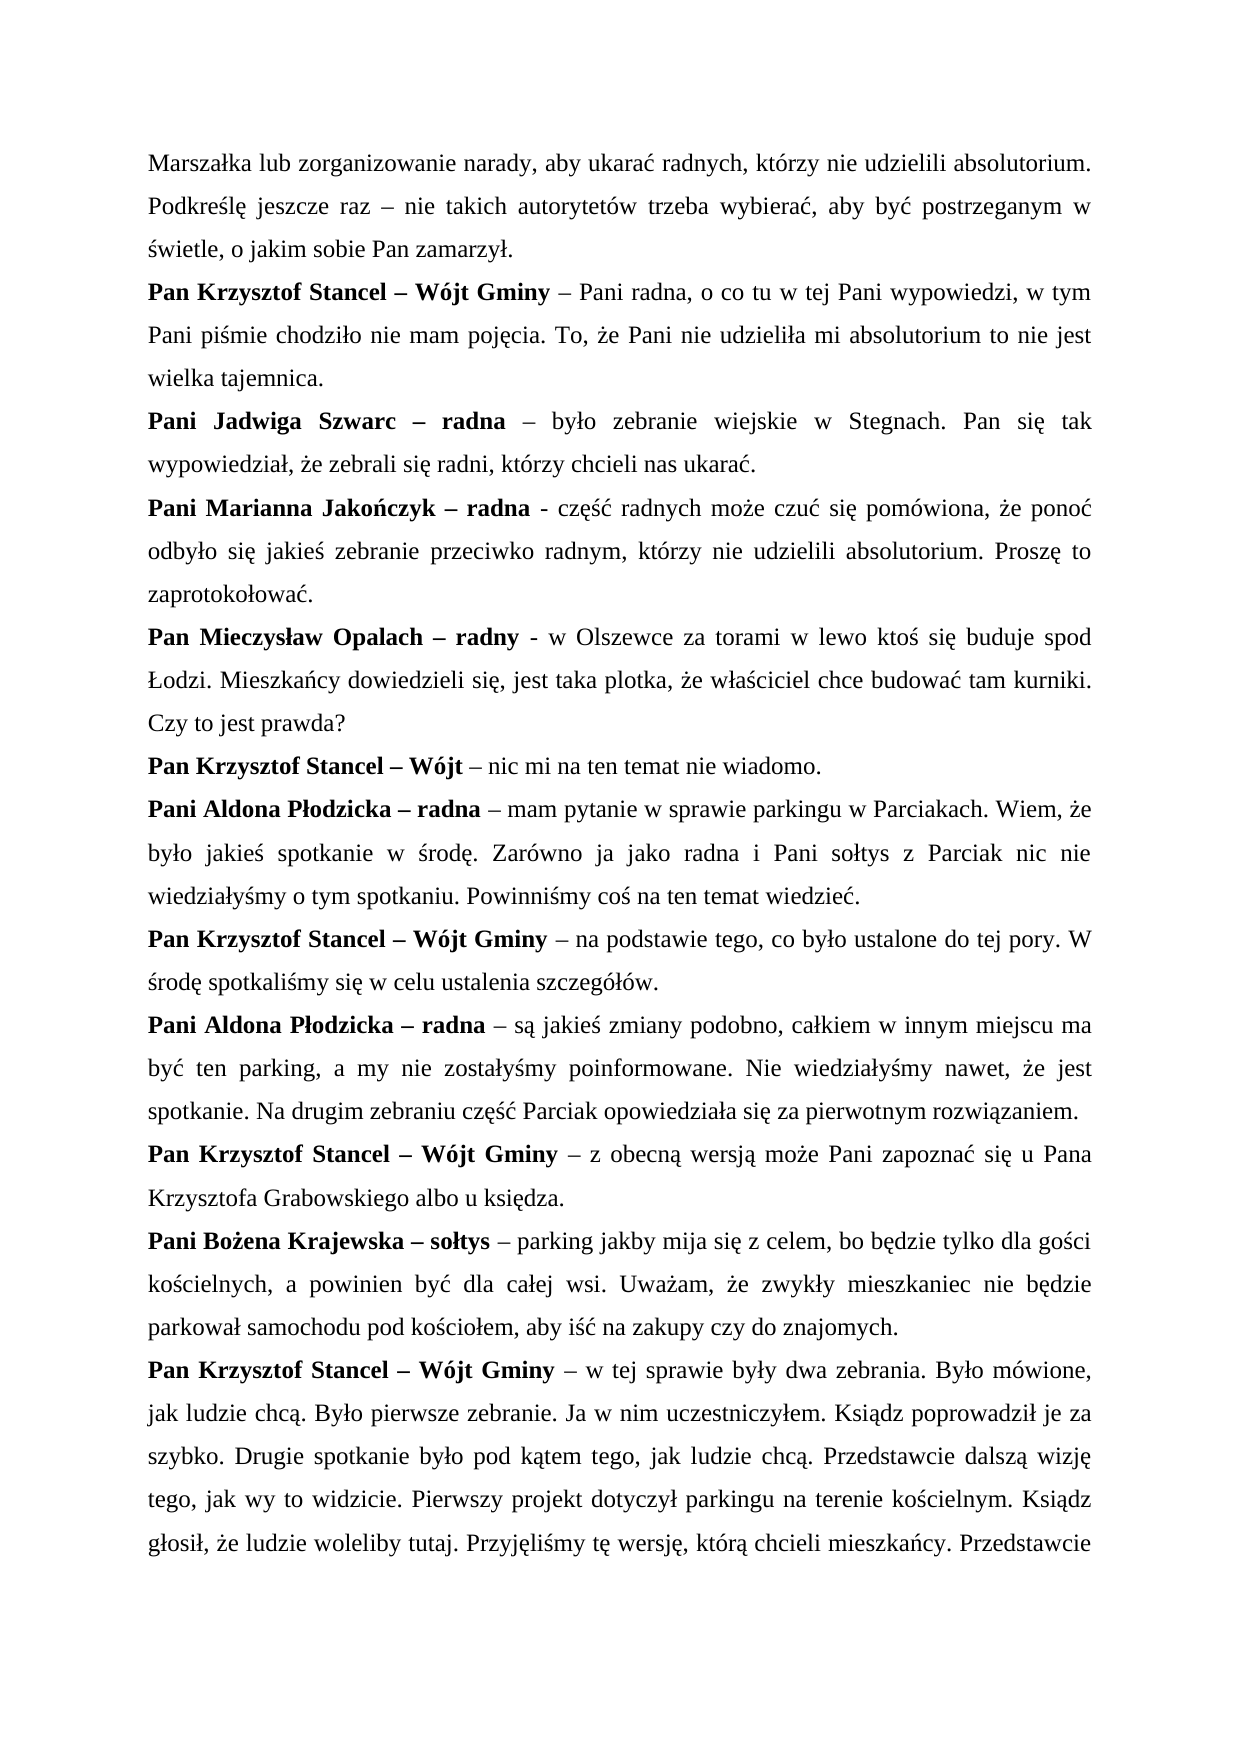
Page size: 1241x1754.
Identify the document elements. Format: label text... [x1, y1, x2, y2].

text Pan Mieczysław Opalach – radny - w Olszewce za torami w lewo ktoś się buduje spod Łodzi. Mieszkańcy dowiedzieli się, jest taka plotka, że właściciel chce budować tam kurniki. Czy to jest prawda? [148, 622, 1093, 737]
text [148, 1355, 1093, 1556]
text Pani Bożena Krajewska – sołtys – parking jakby mija się z celem, bo będzie tylko dla gości kościelnych, a powinien być dla całej wsi. Uważam, że zwykły mieszkaniec nie będzie parkował samochodu pod kościołem, aby iść na zakupy czy do znajomych. [148, 1226, 1093, 1341]
text Pani Aldona Płodzicka – radna – są jakieś zmiany podobno, całkiem w innym miejscu ma być ten parking, a my nie zostałyśmy poinformowane. Nie wiedziałyśmy nawet, że jest spotkanie. Na drugim zebraniu część Parciak opowiedziała się za pierwotnym rozwiązaniem. [148, 1010, 1093, 1125]
text Pan Krzysztof Stancel – Wójt – nic mi na ten temat nie wiadomo. [148, 751, 1093, 780]
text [148, 148, 1093, 263]
text Pani Aldona Płodzicka – radna – mam pytanie w sprawie parkingu w Parciakach. Wiem, że było jakieś spotkanie w środę. Zarówno ja jako radna i Pani sołtys z Parciak nic nie wiedziałyśmy o tym spotkaniu. Powinniśmy coś na ten temat wiedzieć. [148, 794, 1093, 909]
text Pani Jadwiga Szwarc – radna – było zebranie wiejskie w Stegnach. Pan się tak wypowiedział, że zebrali się radni, którzy chcieli nas ukarać. [148, 406, 1093, 478]
text Pan Krzysztof Stancel – Wójt Gminy – na podstawie tego, co było ustalone do tej pory. W środę spotkaliśmy się w celu ustalenia szczegółów. [148, 924, 1093, 996]
text Pan Krzysztof Stancel – Wójt Gminy – Pani radna, o co tu w tej Pani wypowiedzi, w tym Pani piśmie chodziło nie mam pojęcia. To, że Pani nie udzieliła mi absolutorium to nie jest wielka tajemnica. [148, 277, 1093, 392]
text Pan Krzysztof Stancel – Wójt Gminy – z obecną wersją może Pani zapoznać się u Pana Krzysztofa Grabowskiego albo u księdza. [148, 1139, 1093, 1211]
text Pani Marianna Jakończyk – radna - część radnych może czuć się pomówiona, że ponoć odbyło się jakieś zebranie przeciwko radnym, którzy nie udzielili absolutorium. Proszę to zaprotokołować. [148, 493, 1093, 608]
